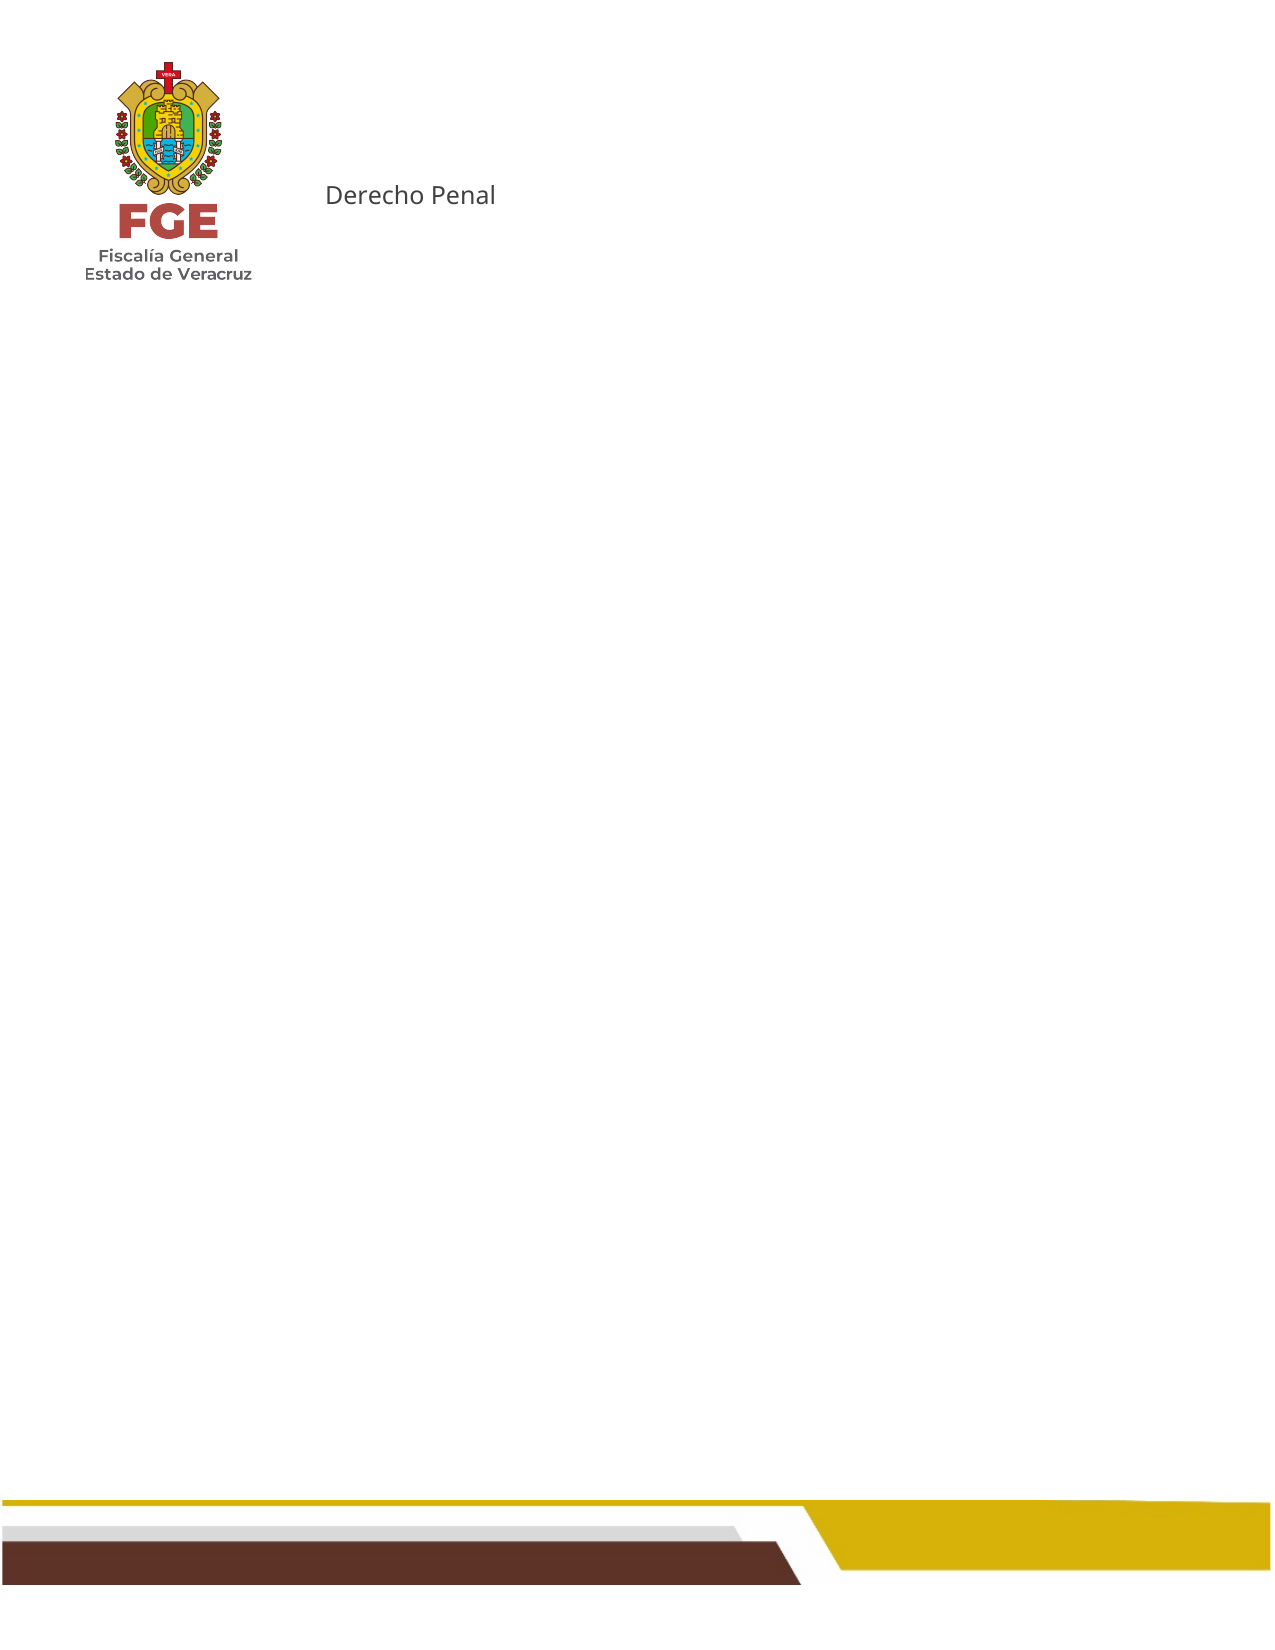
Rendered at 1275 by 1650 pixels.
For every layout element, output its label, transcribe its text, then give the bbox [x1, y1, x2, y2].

picture [86, 62, 252, 280]
picture [0, 1500, 1271, 1584]
text Derecho Penal [325, 177, 1098, 211]
